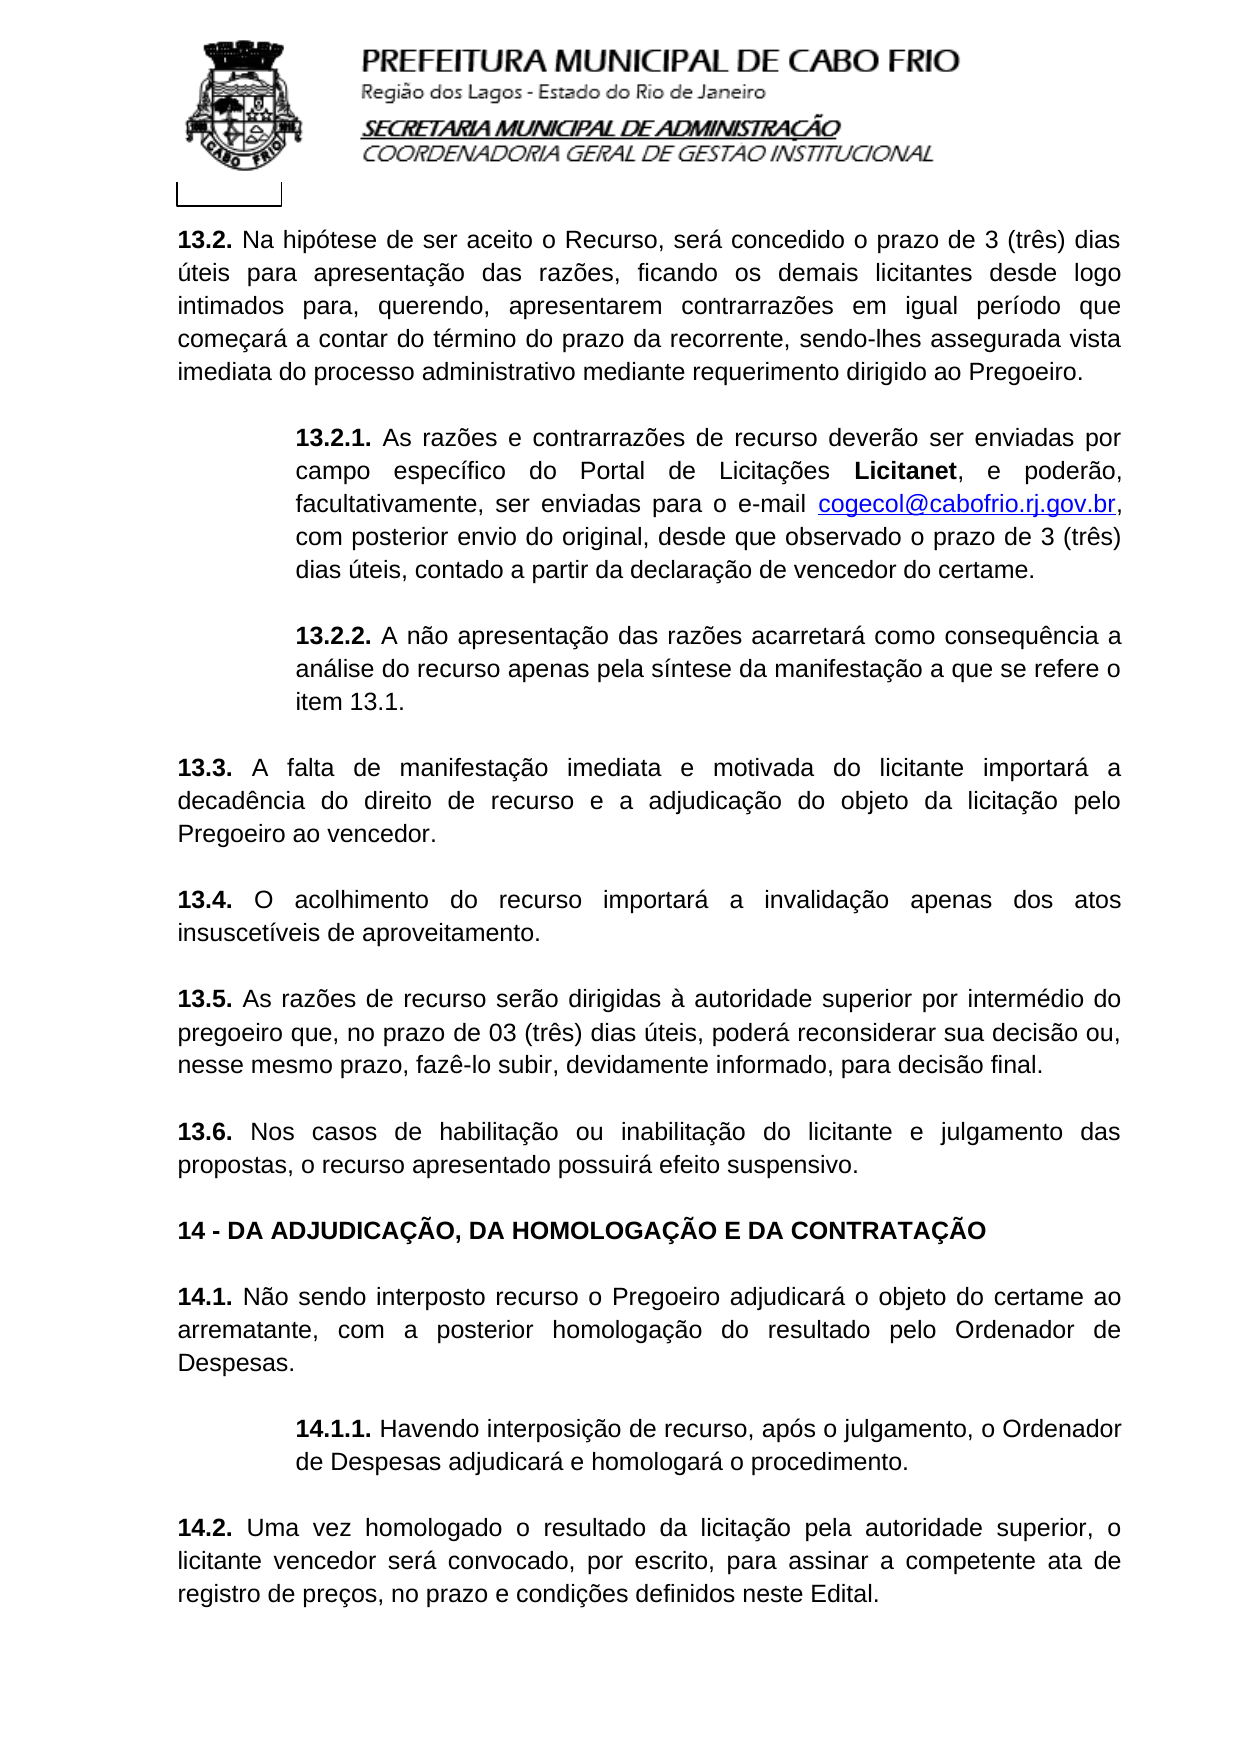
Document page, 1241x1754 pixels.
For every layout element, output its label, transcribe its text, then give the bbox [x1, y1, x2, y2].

text 13.3. A falta de manifestação imediata e motivada do licitante importará a decadência do direito de recurso e a adjudicação do objeto da licitação pelo Pregoeiro ao vencedor. [177, 753, 1123, 848]
text 13.2. Na hipótese de ser aceito o Recurso, será concedido o prazo de 3 (três) dias úteis para apresentação das razões, ficando os demais licitantes desde logo intimados para, querendo, apresentarem contrarrazões em igual período que começará a contar do término do prazo da recorrente, sendo-lhes assegurada vista imediata do processo administrativo mediante requerimento dirigido ao Pregoeiro. [177, 225, 1123, 386]
list 14.2. Uma vez homologado o resultado da licitação pela autoridade superior, o licitante vencedor será convocado, por escrito, para assinar a competente ata de registro de preços, no prazo e condições definidos neste Edital. [177, 1513, 1123, 1608]
text 13.6. Nos casos de habilitação ou inabilitação do licitante e julgamento das propostas, o recurso apresentado possuirá efeito suspensivo. [177, 1117, 1123, 1178]
text 13.2.1. As razões e contrarrazões de recurso deverão ser enviadas por campo específico do Portal de Licitações Licitanet, e poderão, facultativamente, ser enviadas para o e-mail cogecol@cabofrio.rj.gov.br, com posterior envio do original, desde que observado o prazo de 3 (três) dias úteis, contado a partir da declaração de vencedor do certame. [295, 423, 1123, 584]
text 13.2.2. A não apresentação das razões acarretará como consequência a análise do recurso apenas pela síntese da manifestação a que se refere o item 13.1. [295, 621, 1123, 716]
text 13.5. As razões de recurso serão dirigidas à autoridade superior por intermédio do pregoeiro que, no prazo de 03 (três) dias úteis, poderá reconsiderar sua decisão ou, nesse mesmo prazo, fazê-lo subir, devidamente informado, para decisão final. [177, 984, 1123, 1079]
picture [151, 28, 992, 182]
text 14 - DA ADJUDICAÇÃO, DA HOMOLOGAÇÃO E DA CONTRATAÇÃO [177, 1216, 1123, 1244]
text 13.4. O acolhimento do recurso importará a invalidação apenas dos atos insuscetíveis de aproveitamento. [177, 885, 1123, 947]
list 14.1. Não sendo interposto recurso o Pregoeiro adjudicará o objeto do certame ao arrematante, com a posterior homologação do resultado pelo Ordenador de Despesas. [177, 1282, 1123, 1376]
list 14.1.1. Havendo interposição de recurso, após o julgamento, o Ordenador de Despesas adjudicará e homologará o procedimento. [295, 1414, 1123, 1476]
